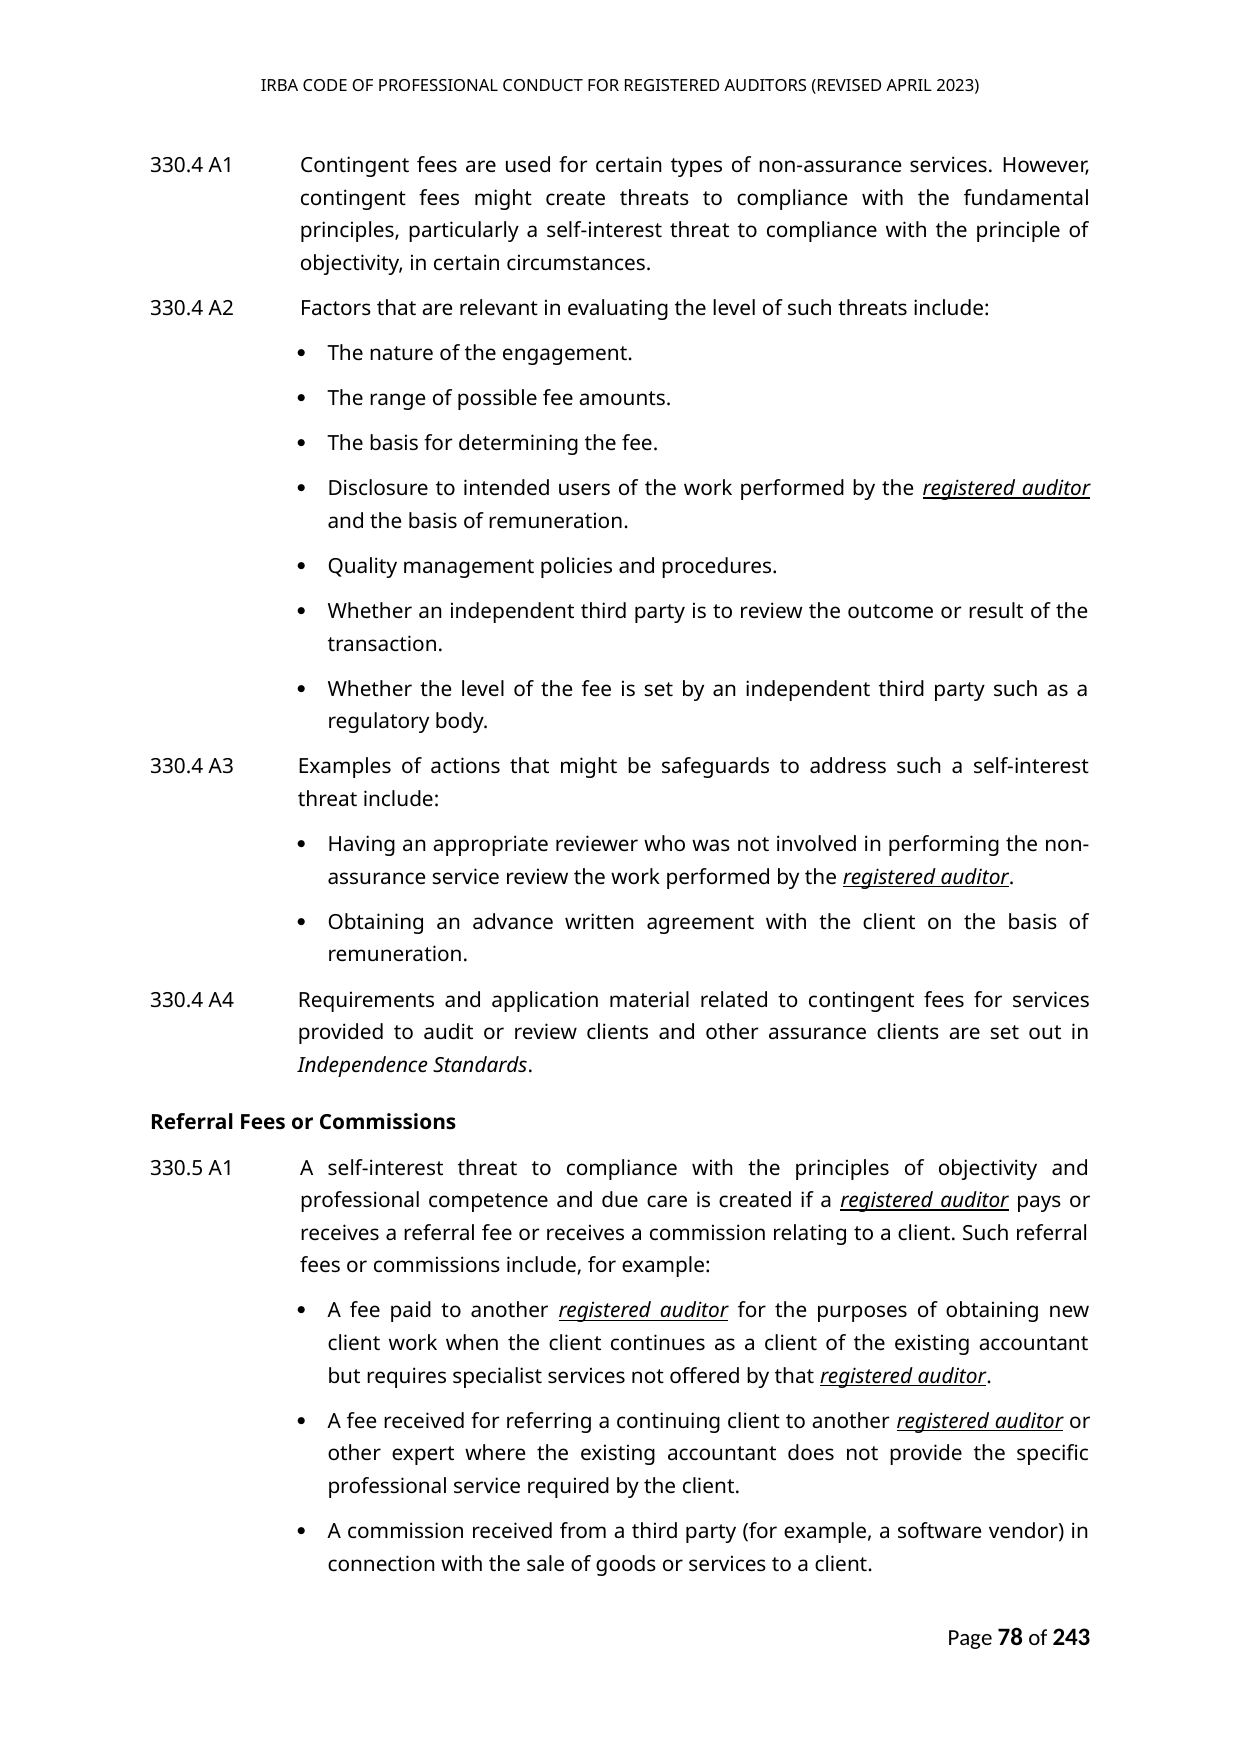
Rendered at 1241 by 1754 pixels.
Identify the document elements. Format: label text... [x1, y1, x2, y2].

text 330.4 A2 Factors that are relevant in evaluating the level of such threats include: [150, 293, 1090, 321]
list Disclosure to intended users of the work performed by the registered auditor and the basis of remuneration. [298, 473, 1090, 534]
list A fee received for referring a continuing client to another registered auditor or other expert where the existing accountant does not provide the specific professional service required by the client. [298, 1406, 1090, 1499]
list A fee paid to another registered auditor for the purposes of obtaining new client work when the client continues as a client of the existing accountant but requires specialist services not offered by that registered auditor. [298, 1296, 1090, 1389]
text 330.4 A3 Examples of actions that might be safeguards to address such a self-interest threat include: [150, 752, 1090, 813]
list Obtaining an advance written agreement with the client on the basis of remuneration. [298, 907, 1090, 968]
list Quality management policies and procedures. [298, 551, 1090, 579]
text 330.5 A1 A self-interest threat to compliance with the principles of objectivity and professional competence and due care is created if a registered auditor pays or receives a referral fee or receives a commission relating to a client. Such referral fees or commissions include, for example: [150, 1153, 1090, 1279]
text 330.4 A1 Contingent fees are used for certain types of non-assurance services. However, contingent fees might create threats to compliance with the fundamental principles, particularly a self-interest threat to compliance with the principle of objectivity, in certain circumstances. [150, 150, 1090, 276]
list A commission received from a third party (for example, a software vendor) in connection with the sale of goods or services to a client. [298, 1516, 1090, 1577]
list The nature of the engagement. [298, 338, 1090, 366]
list Having an appropriate reviewer who was not involved in performing the non-assurance service review the work performed by the registered auditor. [298, 829, 1090, 890]
text 330.4 A4 Requirements and application material related to contingent fees for services provided to audit or review clients and other assurance clients are set out in Independence Standards. [150, 985, 1090, 1078]
list Whether the level of the fee is set by an independent third party such as a regulatory body. [298, 674, 1090, 735]
list The basis for determining the fee. [298, 428, 1090, 457]
list Whether an independent third party is to review the outcome or result of the transaction. [298, 596, 1090, 657]
text Referral Fees or Commissions [150, 1107, 1090, 1136]
list The range of possible fee amounts. [298, 383, 1090, 412]
